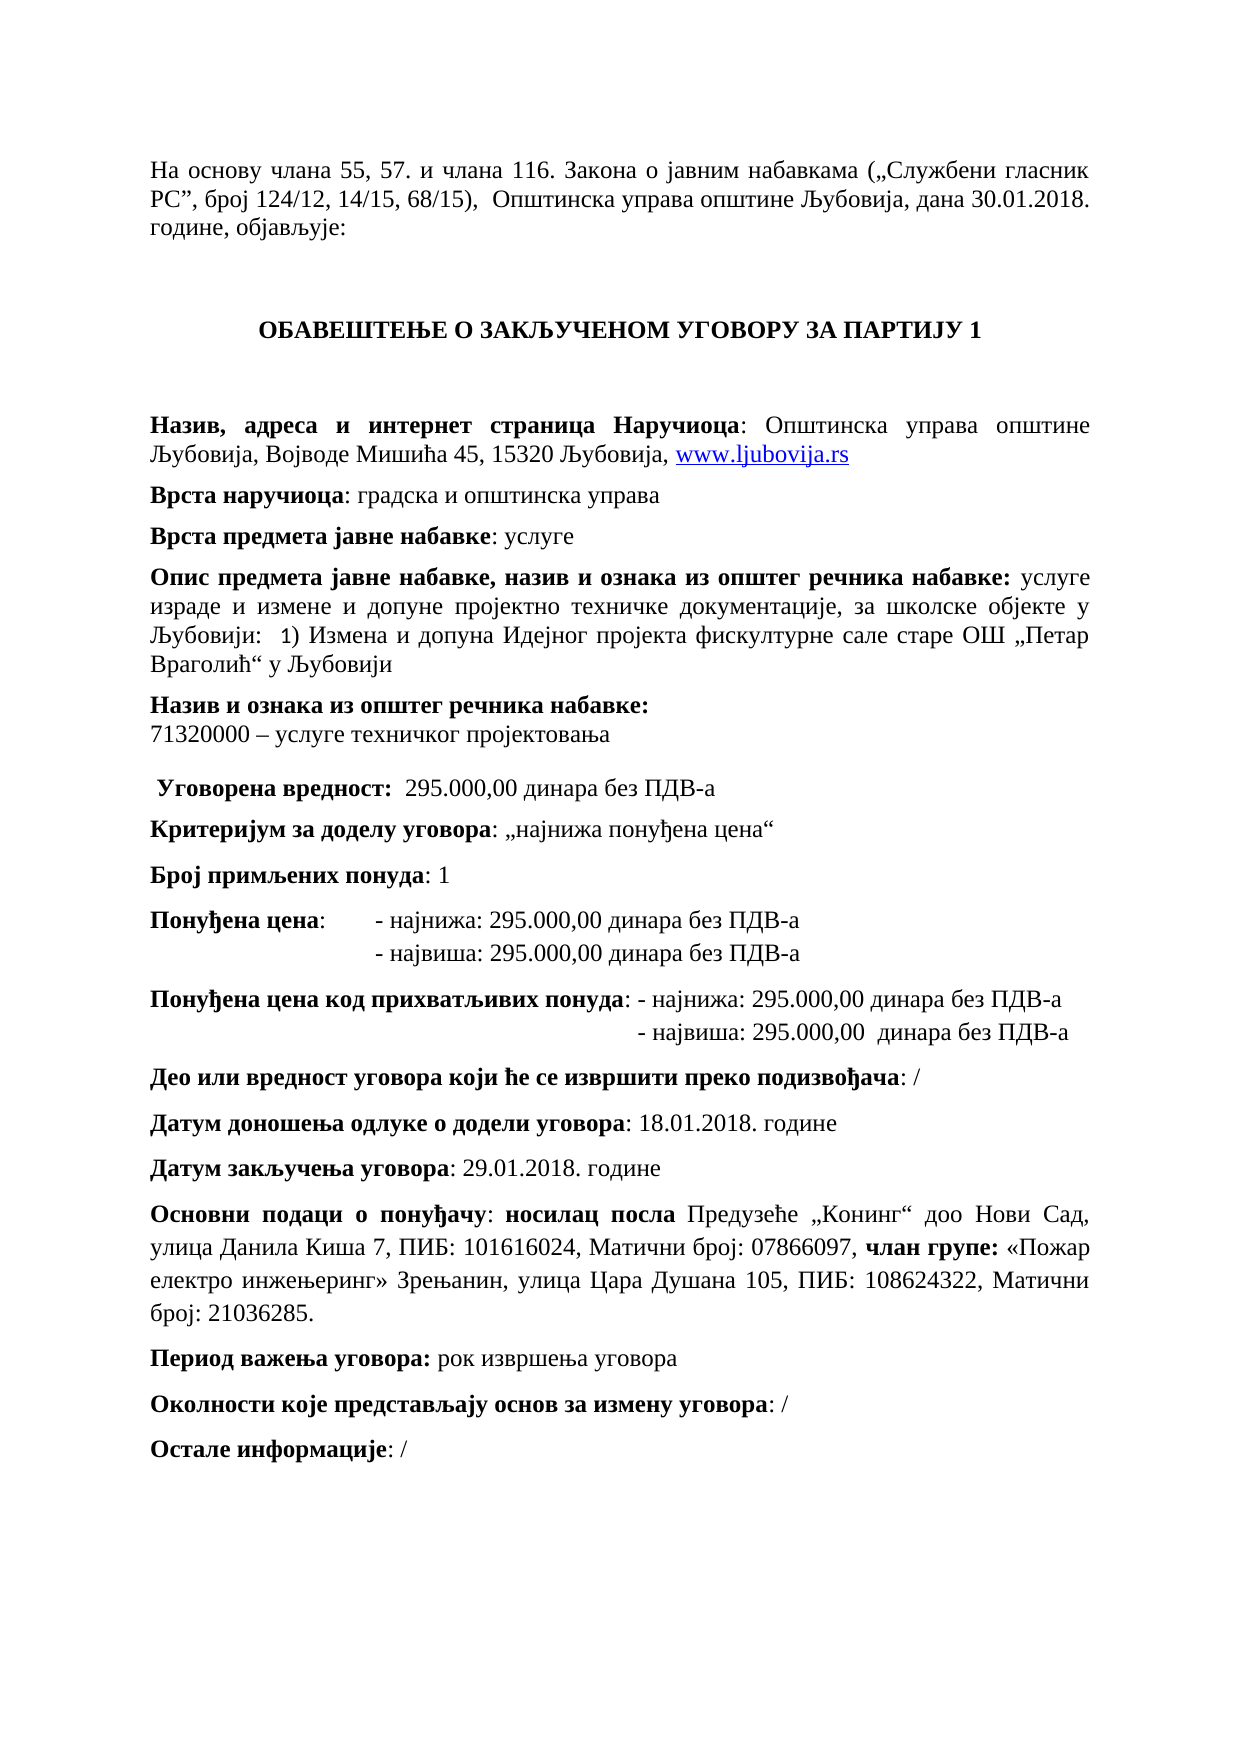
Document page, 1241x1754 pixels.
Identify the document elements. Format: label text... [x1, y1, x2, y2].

text Број примљених понуда: 1 [150, 860, 1090, 888]
text Опис предмета јавне набавке, назив и ознака из општег речника набавке: услуге израде и измене и допуне пројектно техничке документације, за школске објекте у Љубовији: 1) Измена и допуна Идејног пројекта фискултурне сале старе ОШ „Петар Враголић“ у Љубовији [150, 562, 1090, 678]
text ОБАВЕШТЕЊЕ О ЗАКЉУЧЕНОМ УГОВОРУ ЗА ПАРТИЈУ 1 [150, 315, 1090, 344]
text Назив, адреса и интернет страница Наручиоца: Општинска управа општине Љубовија, Војводе Мишића 45, 15320 Љубовија, www.ljubovija.rs [150, 410, 1090, 467]
text Врста наручиоца: градска и општинска управа [150, 480, 1090, 509]
text Основни подаци о понуђачу: носилац посла Предузеће „Конинг“ доо Нови Сад, улица Данила Киша 7, ПИБ: 101616024, Матични број: 07866097, члан групе: «Пожар електро инжењеринг» Зрењанин, улица Цара Душана 105, ПИБ: 108624322, Матични број: 21036285. [150, 1199, 1090, 1327]
text Остале информације: / [150, 1434, 1090, 1463]
text - највиша: 295.000,00 динара без ПДВ-а [375, 1017, 1090, 1046]
text Период важења уговора: рок извршења уговора [150, 1343, 1090, 1372]
text Критеријум за доделу уговора: „најнижа понуђена цена“ [150, 814, 1090, 843]
text - највиша: 295.000,00 динара без ПДВ-а [375, 938, 1090, 967]
text Део или вредност уговора који ће се извршити преко подизвођача: / [150, 1062, 1090, 1091]
text 71320000 – услуге техничког пројектовања [150, 719, 1090, 748]
text Понуђена цена код прихватљивих понуда: - најнижа: 295.000,00 динара без ПДВ-а [150, 984, 1090, 1012]
text Околности које представљају основ за измену уговора: / [150, 1389, 1090, 1418]
text Датум доношења одлуке о додели уговора: 18.01.2018. године [150, 1108, 1090, 1137]
text Датум закључења уговора: 29.01.2018. године [150, 1153, 1090, 1182]
text Понуђена цена: - најнижа: 295.000,00 динара без ПДВ-а [150, 905, 1090, 934]
text На основу члана 55, 57. и члана 116. Закона о јавним набавкама („Службени гласник РС”, број 124/12, 14/15, 68/15), Општинска управа општине Љубовија, дана 30.01.2018. године, објављује: [150, 155, 1090, 241]
text Назив и ознака из општег речника набавке: [150, 690, 1090, 719]
text Уговорена вредност: 295.000,00 динара без ПДВ-а [150, 773, 1090, 802]
text Врста предмета јавне набавке: услуге [150, 521, 1090, 550]
